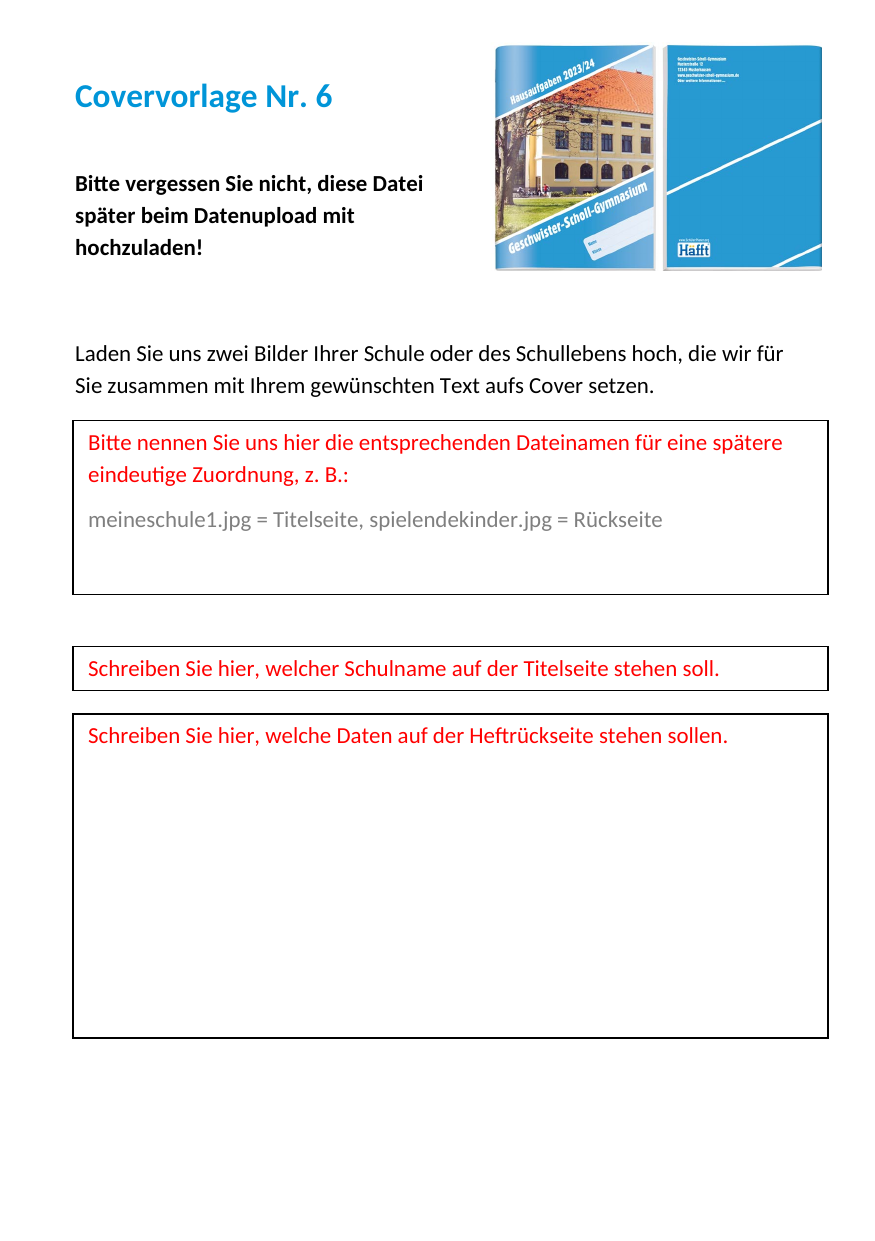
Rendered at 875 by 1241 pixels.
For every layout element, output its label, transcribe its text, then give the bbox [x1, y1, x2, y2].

text Bitte vergessen Sie nicht, diese Datei später beim Datenupload mit hochzuladen! [75, 169, 490, 261]
text Laden Sie uns zwei Bilder Ihrer Schule oder des Schullebens hoch, die wir für Sie zusammen mit Ihrem gewünschten Text aufs Cover setzen. [75, 339, 799, 399]
picture [490, 42, 822, 271]
text Covervorlage Nr. 6 [75, 75, 490, 116]
